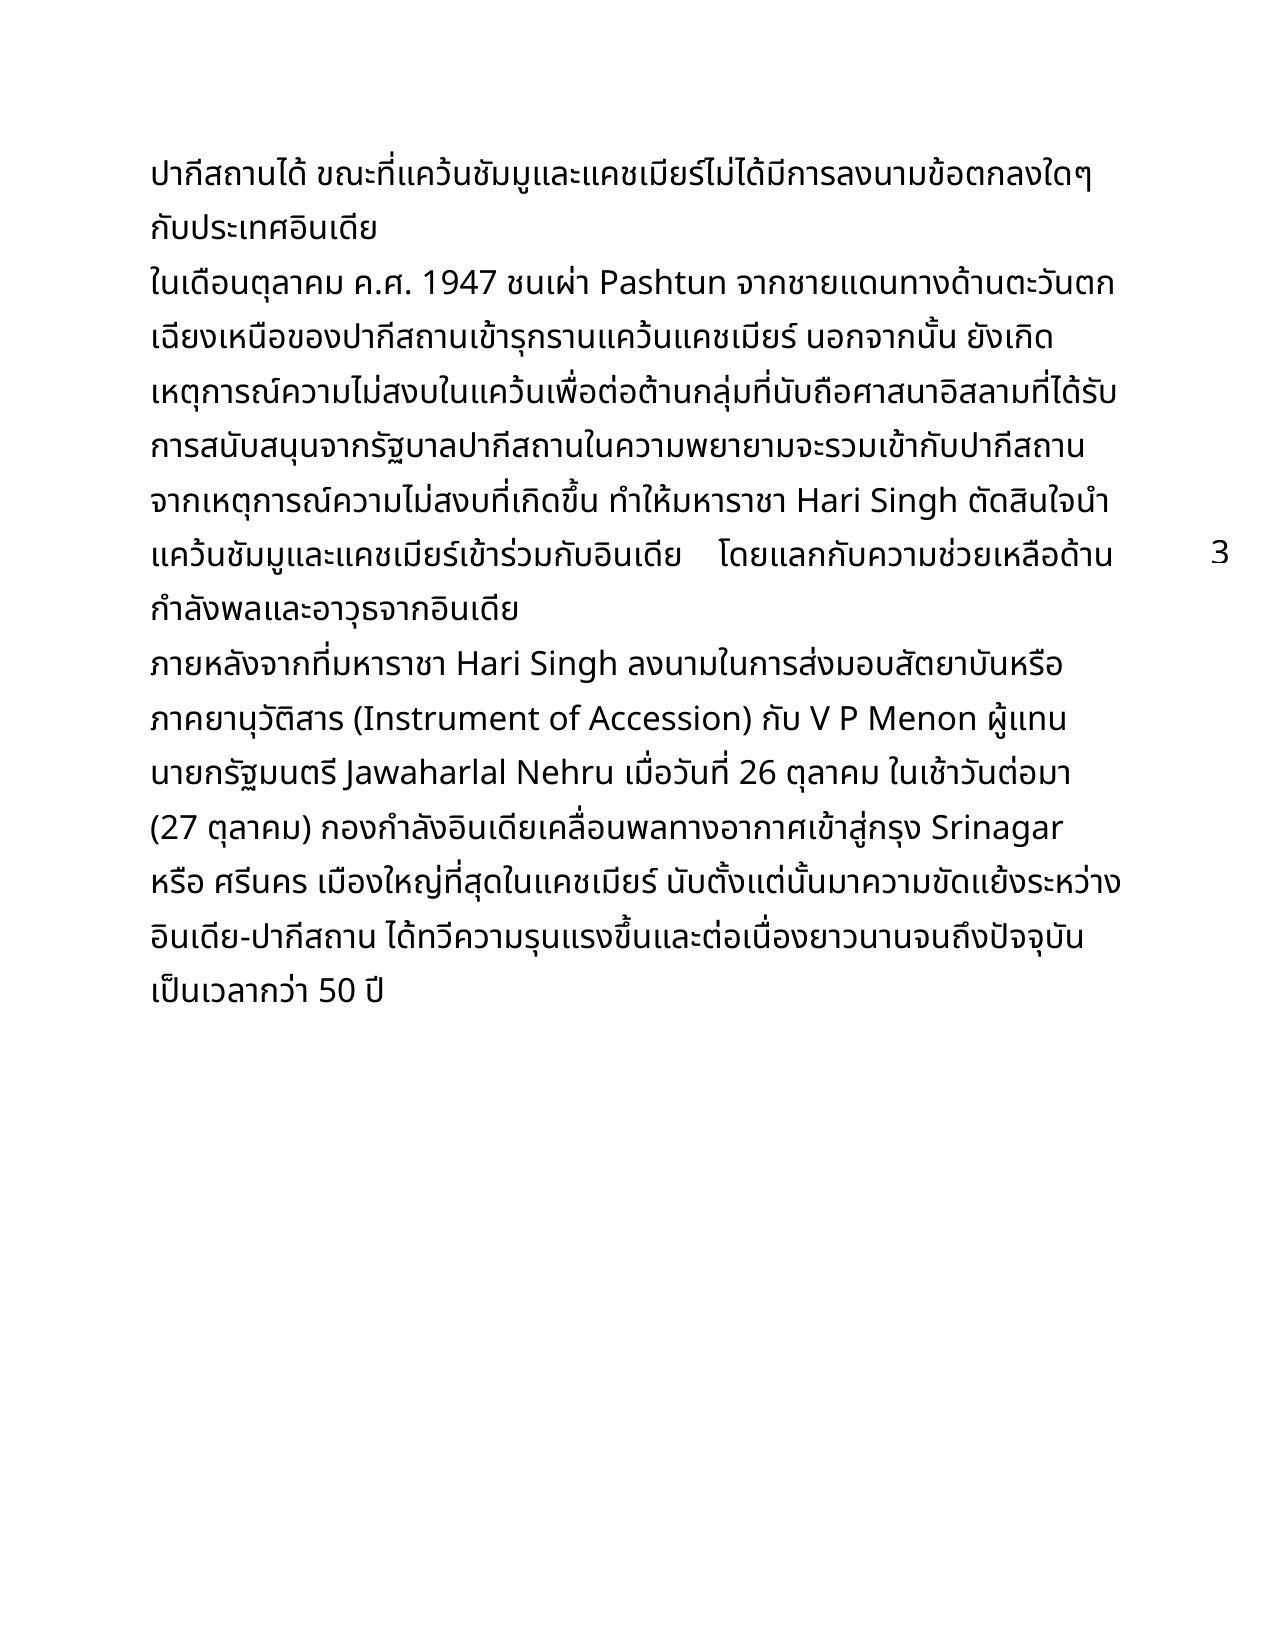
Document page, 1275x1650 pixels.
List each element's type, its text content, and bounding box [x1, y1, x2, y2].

text ในเดือนตุลาคม ค.ศ. 1947 ชนเผ่า Pashtun จากชายแดนทางด้านตะวันตกเฉียงเหนือของปากีสถานเข้ารุกรานแคว้นแคชเมียร์ นอกจากนั้น ยังเกิดเหตุการณ์ความไม่สงบในแคว้นเพื่อต่อต้านกลุ่มที่นับถือศาสนาอิสลามที่ได้รับการสนับสนุนจากรัฐบาลปากีสถานในความพยายามจะรวมเข้ากับปากีสถาน จากเหตุการณ์ความไม่สงบที่เกิดขึ้น ทำให้มหาราชา Hari Singh ตัดสินใจนำแคว้นชัมมูและแคชเมียร์เข้าร่วมกับอินเดีย โดยแลกกับความช่วยเหลือด้านกำลังพลและอาวุธจากอินเดีย [150, 259, 1125, 636]
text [150, 150, 1125, 255]
text ภายหลังจากที่มหาราชา Hari Singh ลงนามในการส่งมอบสัตยาบันหรือภาคยานุวัติสาร (Instrument of Accession) กับ V P Menon ผู้แทนนายกรัฐมนตรี Jawaharlal Nehru เมื่อวันที่ 26 ตุลาคม ในเช้าวันต่อมา (27 ตุลาคม) กองกำลังอินเดียเคลื่อนพลทางอากาศเข้าสู่กรุง Srinagar หรือ ศรีนคร เมืองใหญ่ที่สุดในแคชเมียร์ นับตั้งแต่นั้นมาความขัดแย้งระหว่างอินเดีย-ปากีสถาน ได้ทวีความรุนแรงขึ้นและต่อเนื่องยาวนานจนถึงปัจจุบัน เป็นเวลากว่า 50 ปี [150, 640, 1125, 1018]
